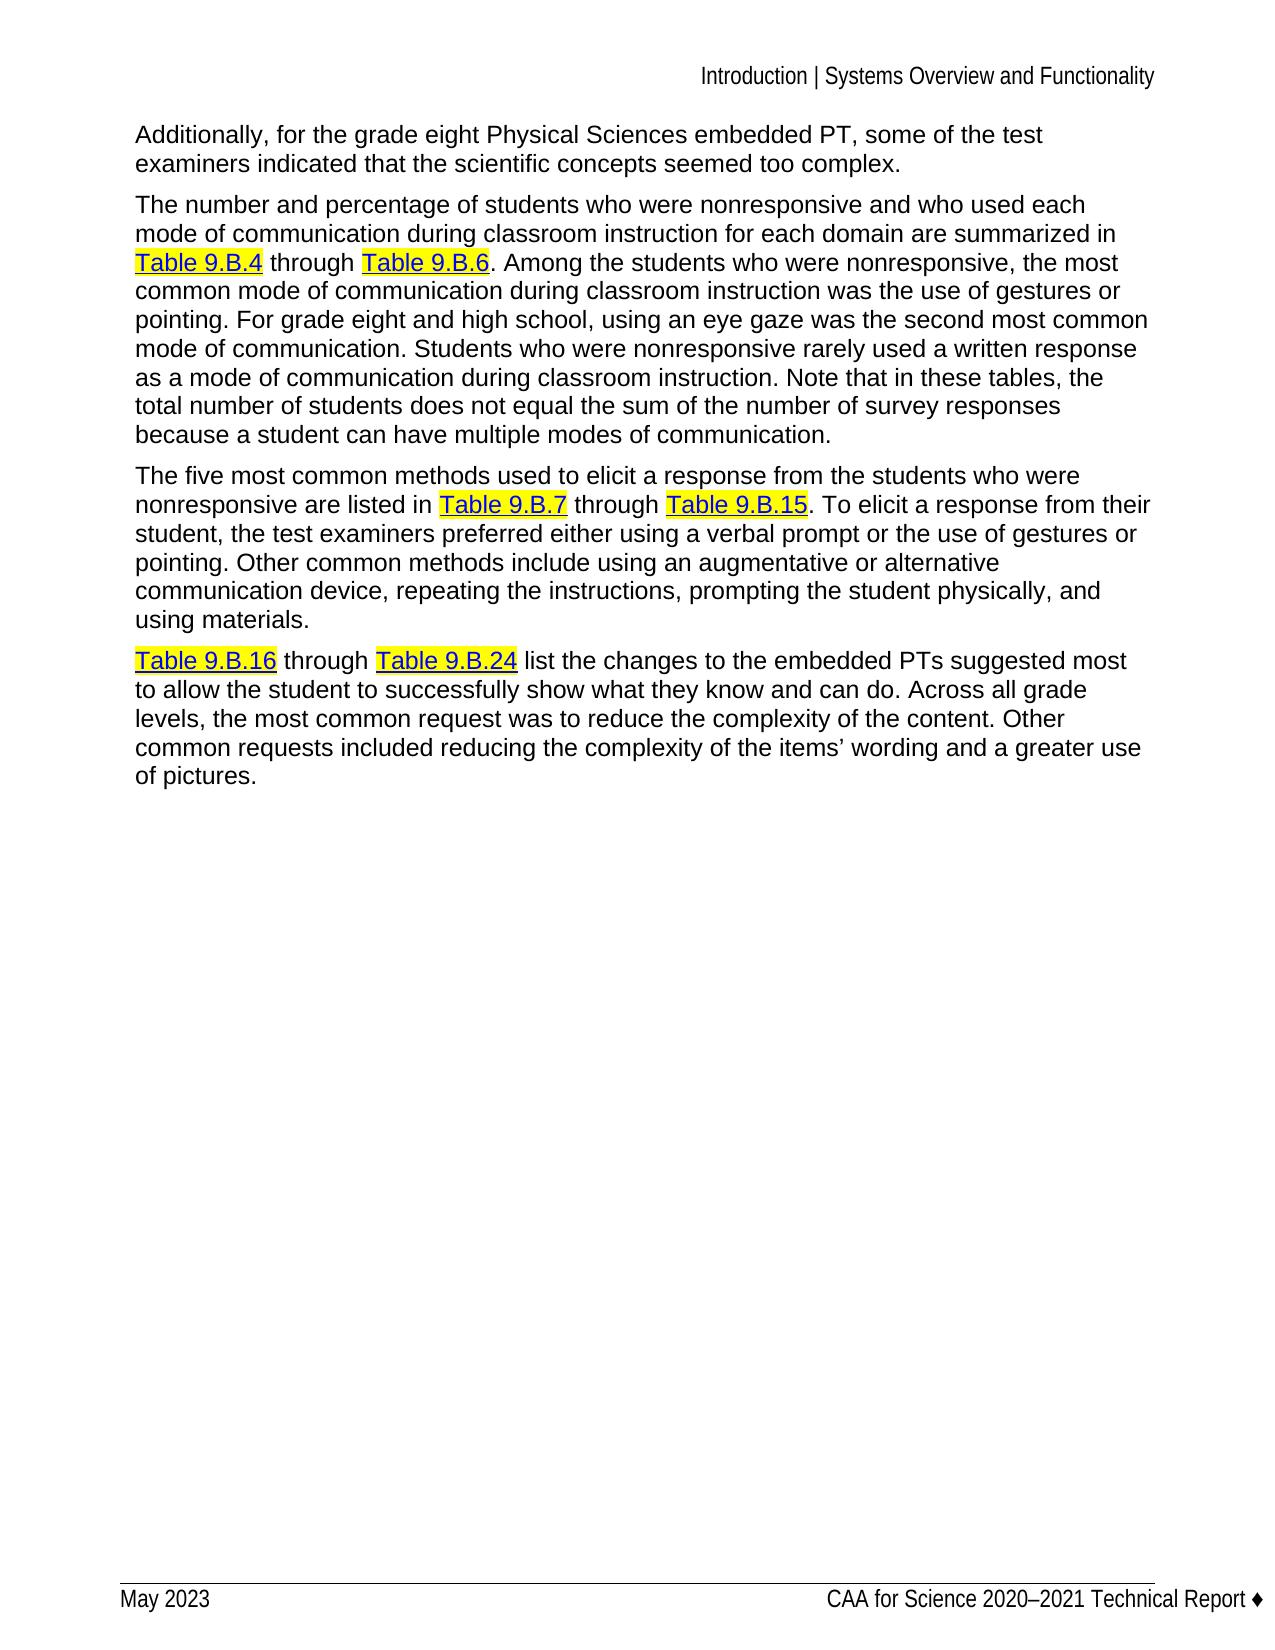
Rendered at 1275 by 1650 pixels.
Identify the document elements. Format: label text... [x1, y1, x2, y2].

text The five most common methods used to elicit a response from the students who were nonresponsive are listed in table 9.B.7 through table 9.B.15. To elicit a response from their student, the test examiners preferred either using a verbal prompt or the use of gestures or pointing. Other common methods include using an augmentative or alternative communication device, repeating the instructions, prompting the student physically, and using materials. [135, 461, 1155, 634]
text The number and percentage of students who were nonresponsive and who used each mode of communication during classroom instruction for each domain are summarized in table 9.B.4 through table 9.B.6. Among the students who were nonresponsive, the most common mode of communication during classroom instruction was the use of gestures or pointing. For grade eight and high school, using an eye gaze was the second most common mode of communication. Students who were nonresponsive rarely used a written response as a mode of communication during classroom instruction. Note that in these tables, the total number of students does not equal the sum of the number of survey responses because a student can have multiple modes of communication. [135, 190, 1155, 449]
text Table 9.B.16 through table 9.B.24 list the changes to the embedded PTs suggested most to allow the student to successfully show what they know and can do. Across all grade levels, the most common request was to reduce the complexity of the content. Other common requests included reducing the complexity of the items’ wording and a greater use of pictures. [135, 646, 1155, 790]
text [135, 120, 1155, 177]
